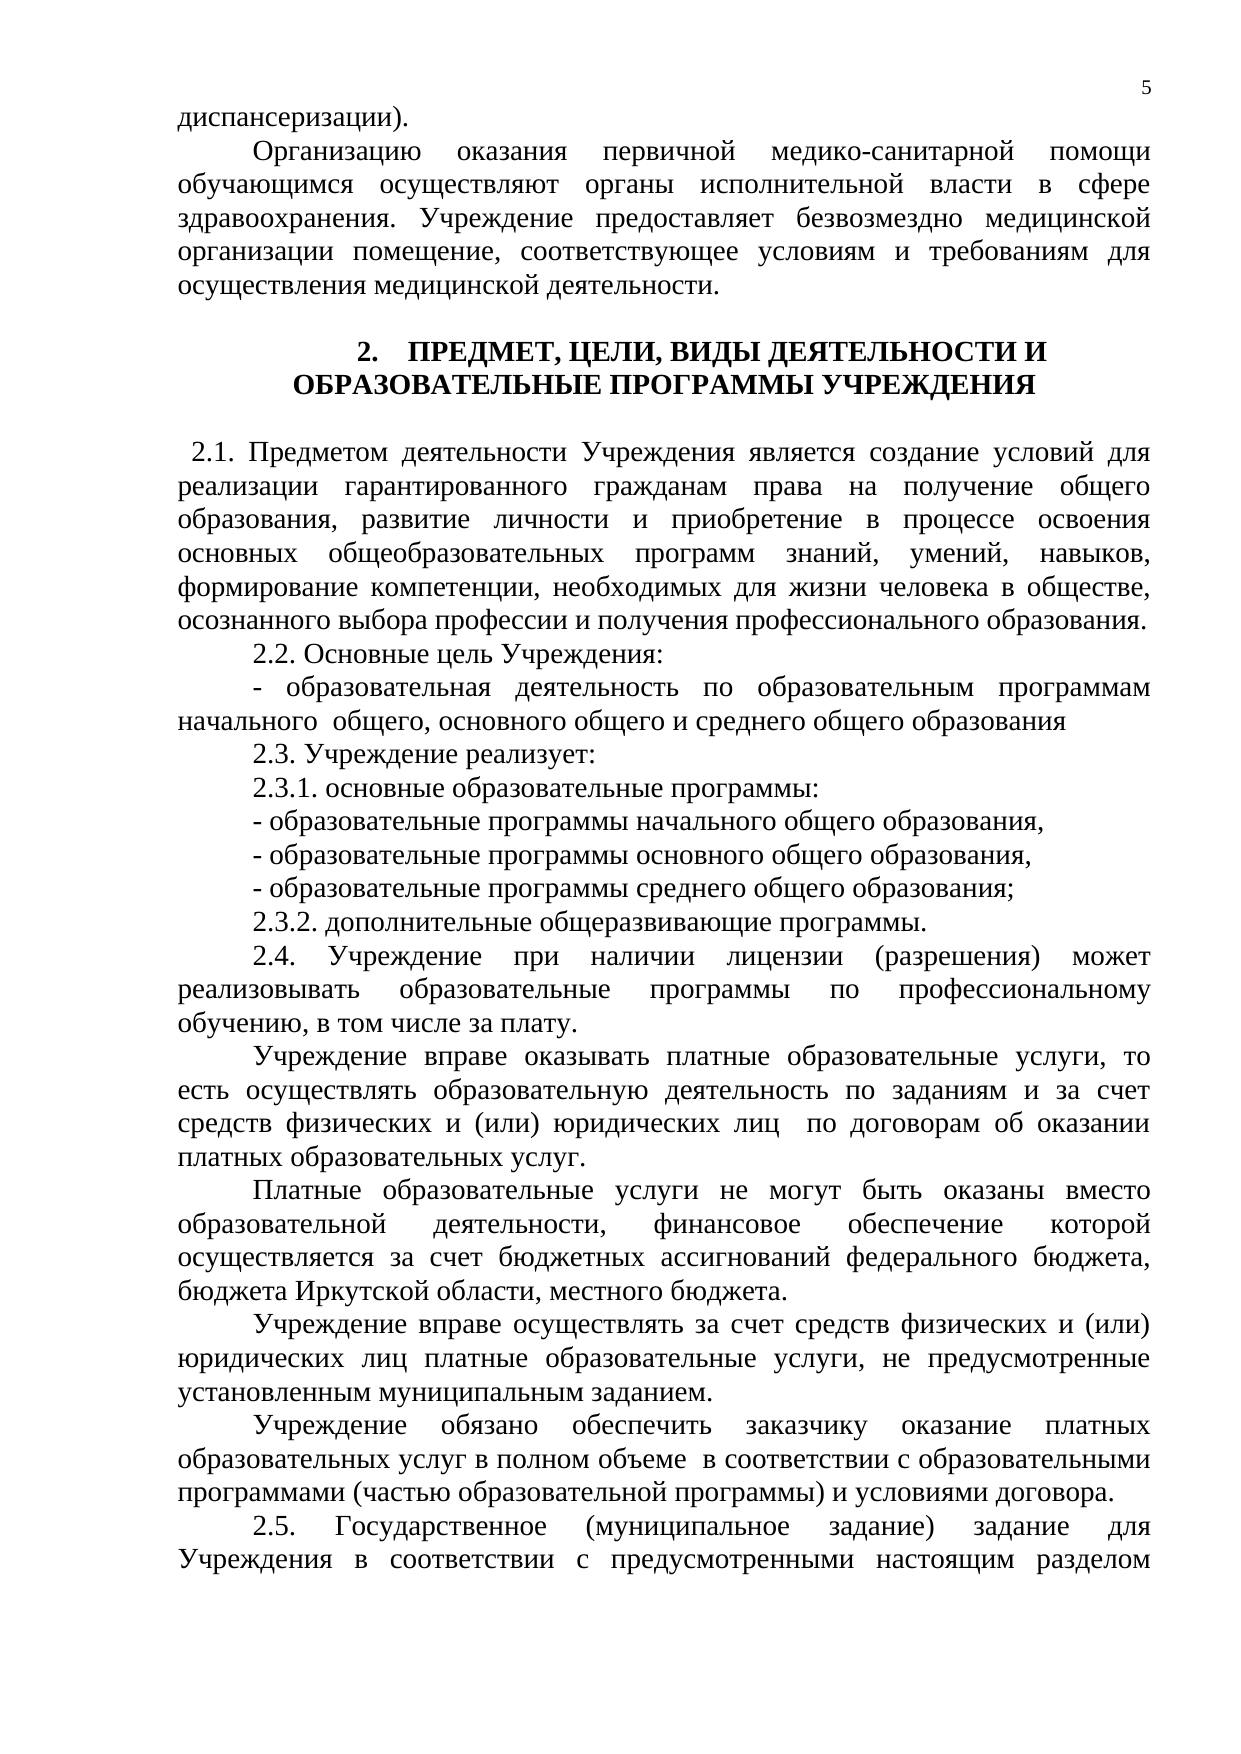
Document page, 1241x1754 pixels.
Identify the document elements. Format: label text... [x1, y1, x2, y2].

text - образовательные программы начального общего образования, [177, 803, 1151, 837]
text 2. ПРЕДМЕТ, ЦЕЛИ, ВИДЫ ДЕЯТЕЛЬНОСТИ И ОБРАЗОВАТЕЛЬНЫЕ ПРОГРАММЫ УЧРЕЖДЕНИЯ [177, 334, 1151, 401]
text Организацию оказания первичной медико-санитарной помощи обучающимся осуществляют органы исполнительной власти в сфере здравоохранения. Учреждение предоставляет безвозмездно медицинской организации помещение, соответствующее условиям и требованиям для осуществления медицинской деятельности. [177, 133, 1151, 300]
text Платные образовательные услуги не могут быть оказаны вместо образовательной деятельности, финансовое обеспечение которой осуществляется за счет бюджетных ассигнований федерального бюджета, бюджета Иркутской области, местного бюджета. [177, 1172, 1151, 1307]
text 2.1. Предметом деятельности Учреждения является создание условий для реализации гарантированного гражданам права на получение общего образования, развитие личности и приобретение в процессе освоения основных общеобразовательных программ знаний, умений, навыков, формирование компетенции, необходимых для жизни человека в обществе, осознанного выбора профессии и получения профессионального образования. [177, 434, 1151, 636]
text - образовательные программы среднего общего образования; [177, 871, 1151, 904]
text - образовательная деятельность по образовательным программам начального общего, основного общего и среднего общего образования [177, 669, 1151, 736]
text 2.3. Учреждение реализует: [177, 736, 1151, 770]
text - образовательные программы основного общего образования, [177, 837, 1151, 871]
text 2.2. Основные цель Учреждения: [177, 636, 1151, 669]
text 2.3.1. основные образовательные программы: [177, 770, 1151, 803]
text Учреждение обязано обеспечить заказчику оказание платных образовательных услуг в полном объеме в соответствии с образовательными программами (частью образовательной программы) и условиями договора. [177, 1407, 1151, 1508]
text Учреждение вправе осуществлять за счет средств физических и (или) юридических лиц платные образовательные услуги, не предусмотренные установленным муниципальным заданием. [177, 1307, 1151, 1407]
text 2.4. Учреждение при наличии лицензии (разрешения) может реализовывать образовательные программы по профессиональному обучению, в том числе за плату. [177, 938, 1151, 1038]
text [177, 1508, 1151, 1575]
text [177, 99, 1151, 133]
text 2.3.2. дополнительные общеразвивающие программы. [177, 904, 1151, 938]
text Учреждение вправе оказывать платные образовательные услуги, то есть осуществлять образовательную деятельность по заданиям и за счет средств физических и (или) юридических лиц по договорам об оказании платных образовательных услуг. [177, 1038, 1151, 1172]
